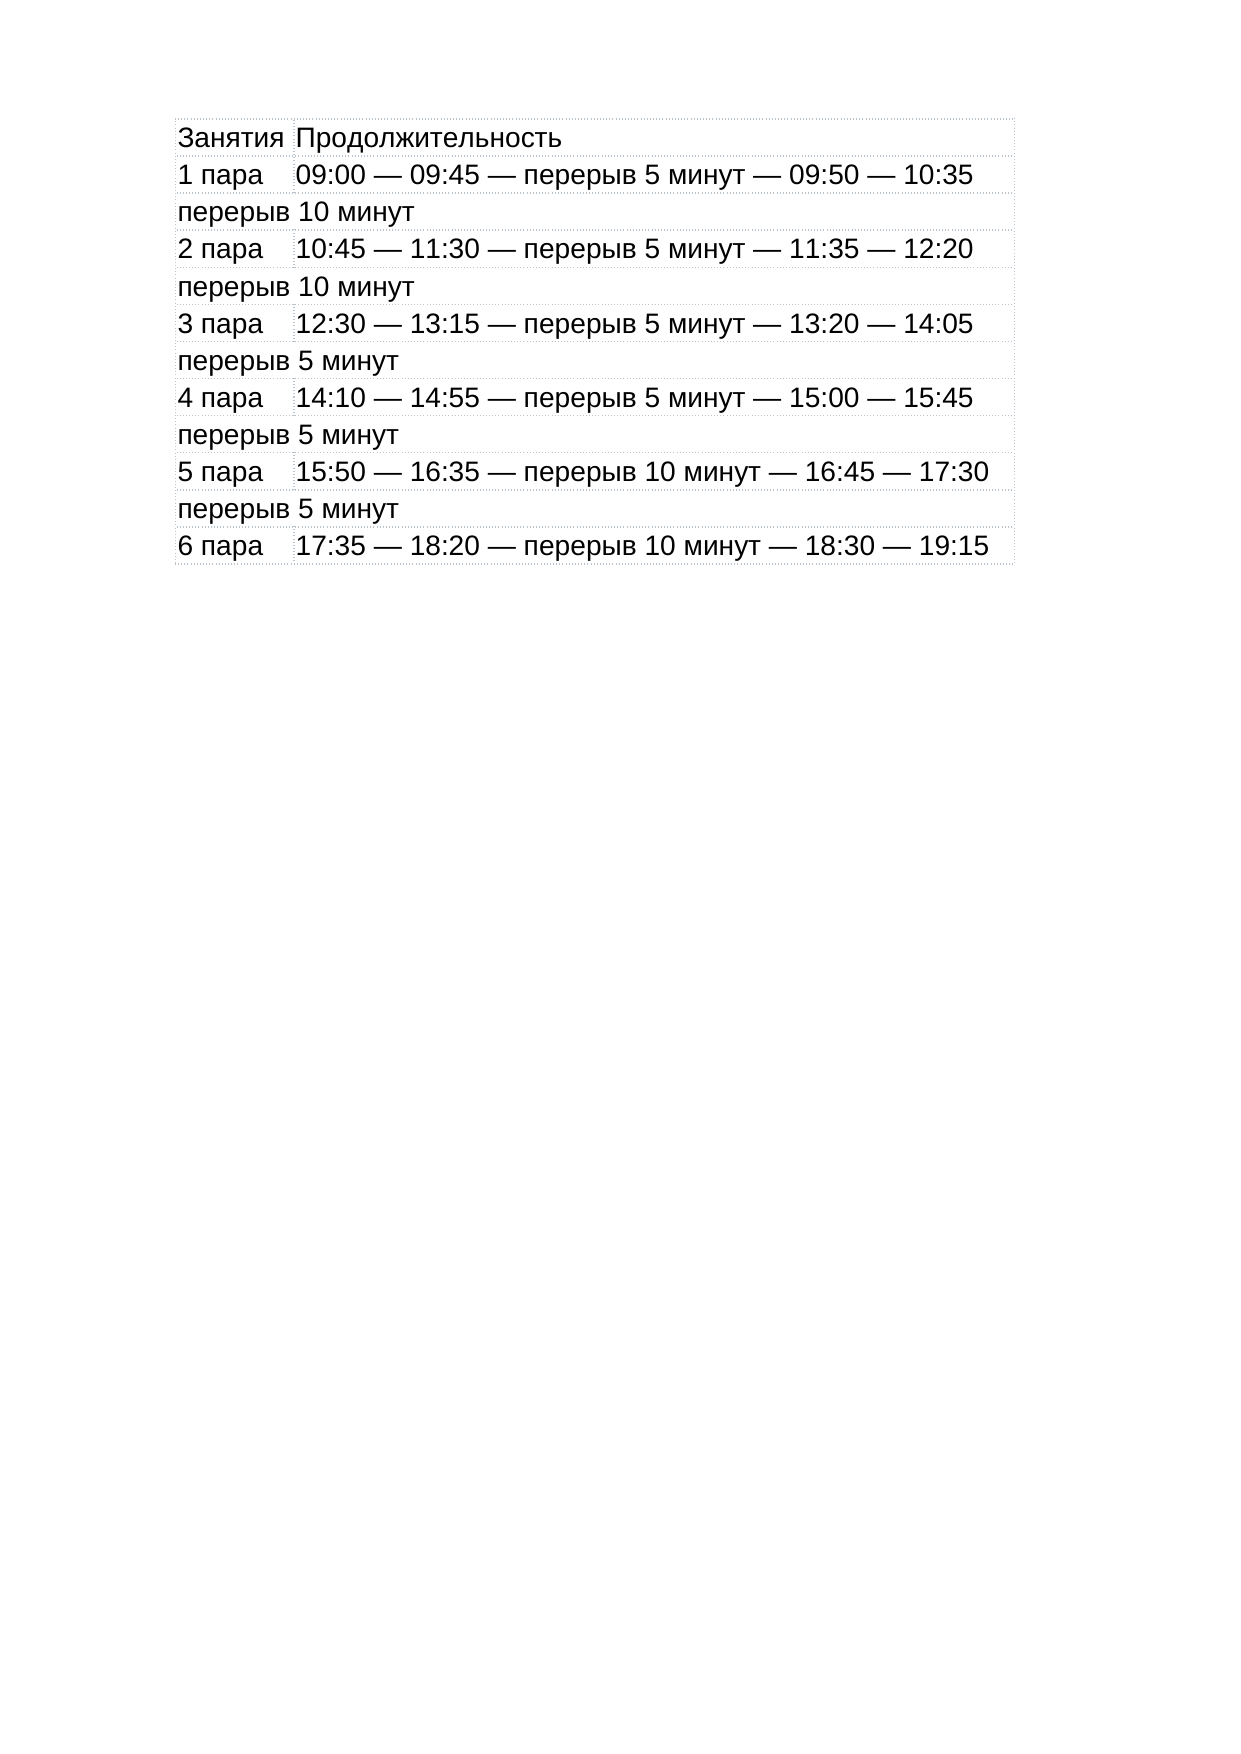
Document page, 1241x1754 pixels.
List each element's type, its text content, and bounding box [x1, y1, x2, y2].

table_header Продолжительность [294, 118, 1014, 155]
table_cell 3 пара [176, 304, 294, 341]
table_cell 2 пара [176, 229, 294, 266]
table_cell 15:50 — 16:35 — перерыв 10 минут — 16:45 — 17:30 [294, 452, 1014, 489]
table_cell 17:35 — 18:20 — перерыв 10 минут — 18:30 — 19:15 [294, 526, 1014, 563]
table_cell 09:00 — 09:45 — перерыв 5 минут — 09:50 — 10:35 [294, 155, 1014, 192]
table_cell 1 пара [176, 155, 294, 192]
table_cell перерыв 10 минут [176, 192, 1014, 229]
table_cell перерыв 5 минут [176, 341, 1014, 378]
table_cell 14:10 — 14:55 — перерыв 5 минут — 15:00 — 15:45 [294, 378, 1014, 415]
table_cell перерыв 5 минут [176, 489, 1014, 526]
table_header Занятия [176, 118, 294, 155]
table_cell 10:45 — 11:30 — перерыв 5 минут — 11:35 — 12:20 [294, 229, 1014, 266]
table_cell 6 пара [176, 526, 294, 563]
table_cell 12:30 — 13:15 — перерыв 5 минут — 13:20 — 14:05 [294, 304, 1014, 341]
table_cell перерыв 10 минут [176, 266, 1014, 303]
table_cell 5 пара [176, 452, 294, 489]
table_cell перерыв 5 минут [176, 415, 1014, 452]
table_cell 4 пара [176, 378, 294, 415]
